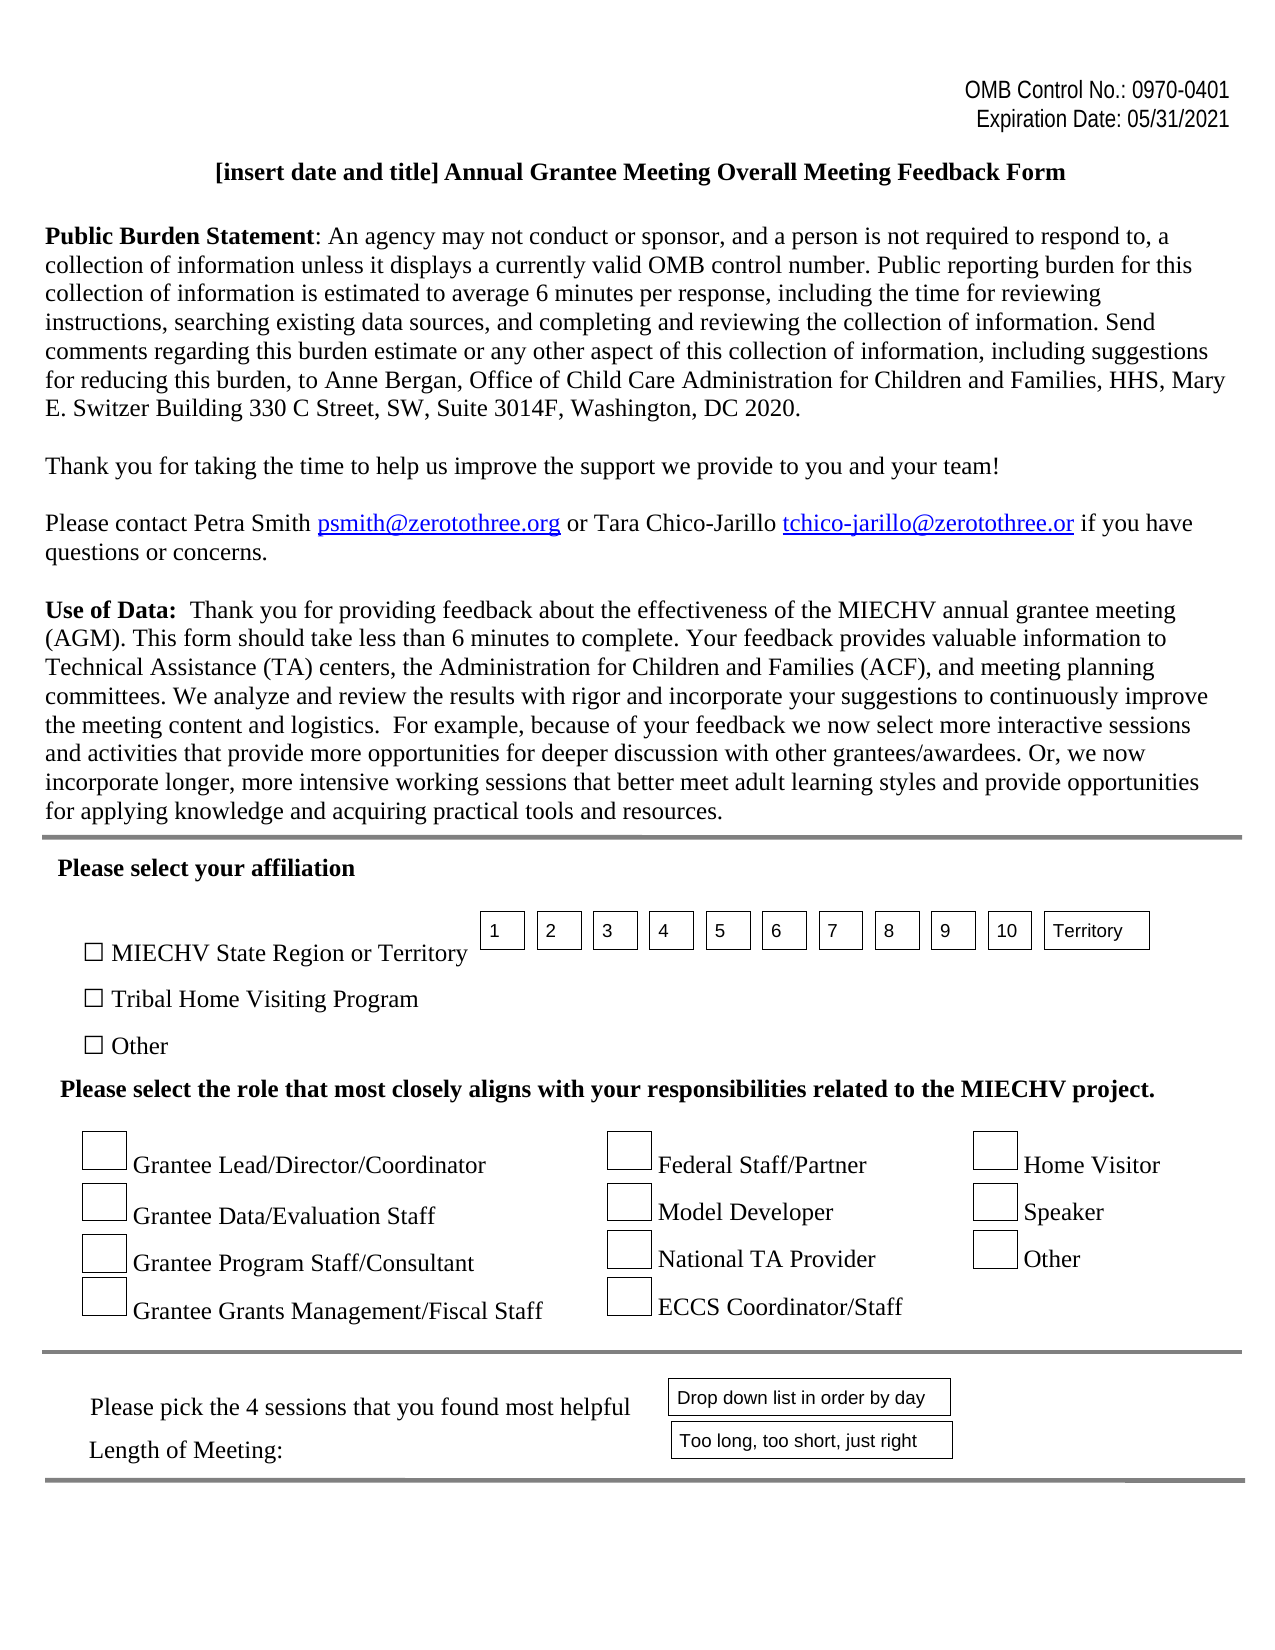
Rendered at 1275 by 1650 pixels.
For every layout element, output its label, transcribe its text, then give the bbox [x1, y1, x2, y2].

list ☐ Other [45, 1027, 1230, 1062]
text Use of Data: Thank you for providing feedback about the effectiveness of the MIECHV annual grantee meeting (AGM). This form should take less than 6 minutes to complete. Your feedback provides valuable information to Technical Assistance (TA) centers, the Administration for Children and Families (ACF), and meeting planning committees. We analyze and review the results with rigor and incorporate your suggestions to continuously improve the meeting content and logistics. For example, because of your feedback we now select more interactive sessions and activities that provide more opportunities for deeper discussion with other grantees/awardees. Or, we now incorporate longer, more intensive working sessions that better meet adult learning styles and provide opportunities for applying knowledge and acquiring practical tools and resources. [45, 595, 1230, 825]
text Thank you for taking the time to help us improve the support we provide to you and your team! [45, 451, 1230, 480]
subtitle [insert date and title] Annual Grantee Meeting Overall Meeting Feedback Form [45, 157, 1230, 186]
text Public Burden Statement: An agency may not conduct or sponsor, and a person is not required to respond to, a collection of information unless it displays a currently valid OMB control number. Public reporting burden for this collection of information is estimated to average 6 minutes per response, including the time for reviewing instructions, searching existing data sources, and completing and reviewing the collection of information. Send comments regarding this burden estimate or any other aspect of this collection of information, including suggestions for reducing this burden, to Anne Bergan, Office of Child Care Administration for Children and Families, HHS, Mary E. Switzer Building 330 C Street, SW, Suite 3014F, Washington, DC 2020. [45, 221, 1230, 422]
list Please select your affiliation [45, 853, 1230, 882]
text Please contact Petra Smith psmith@zerotothree.org or Tara Chico-Jarillo tchico-jarillo@zerotothree.or if you have questions or concerns. [45, 508, 1230, 566]
text Length of Meeting: [45, 1421, 1230, 1464]
table_header Home Visitor Speaker Other [924, 1132, 1122, 1349]
table_header Federal Staff/Partner Model Developer National TA Provider ECCS Coordinator/Staff [559, 1132, 924, 1349]
list Please select the role that most closely aligns with your responsibilities related to the MIECHV project. [60, 1074, 1230, 1103]
text Please pick the 4 sessions that you found most helpful [90, 1378, 1230, 1421]
list ☐ MIECHV State Region or Territory [45, 911, 1258, 968]
table_header Grantee Lead/Director/Coordinator Grantee Data/Evaluation Staff Grantee Program Staff/Consultant Grantee Grants Management/Fiscal Staff [34, 1132, 559, 1349]
list ☐ Tribal Home Visiting Program [45, 981, 1230, 1015]
